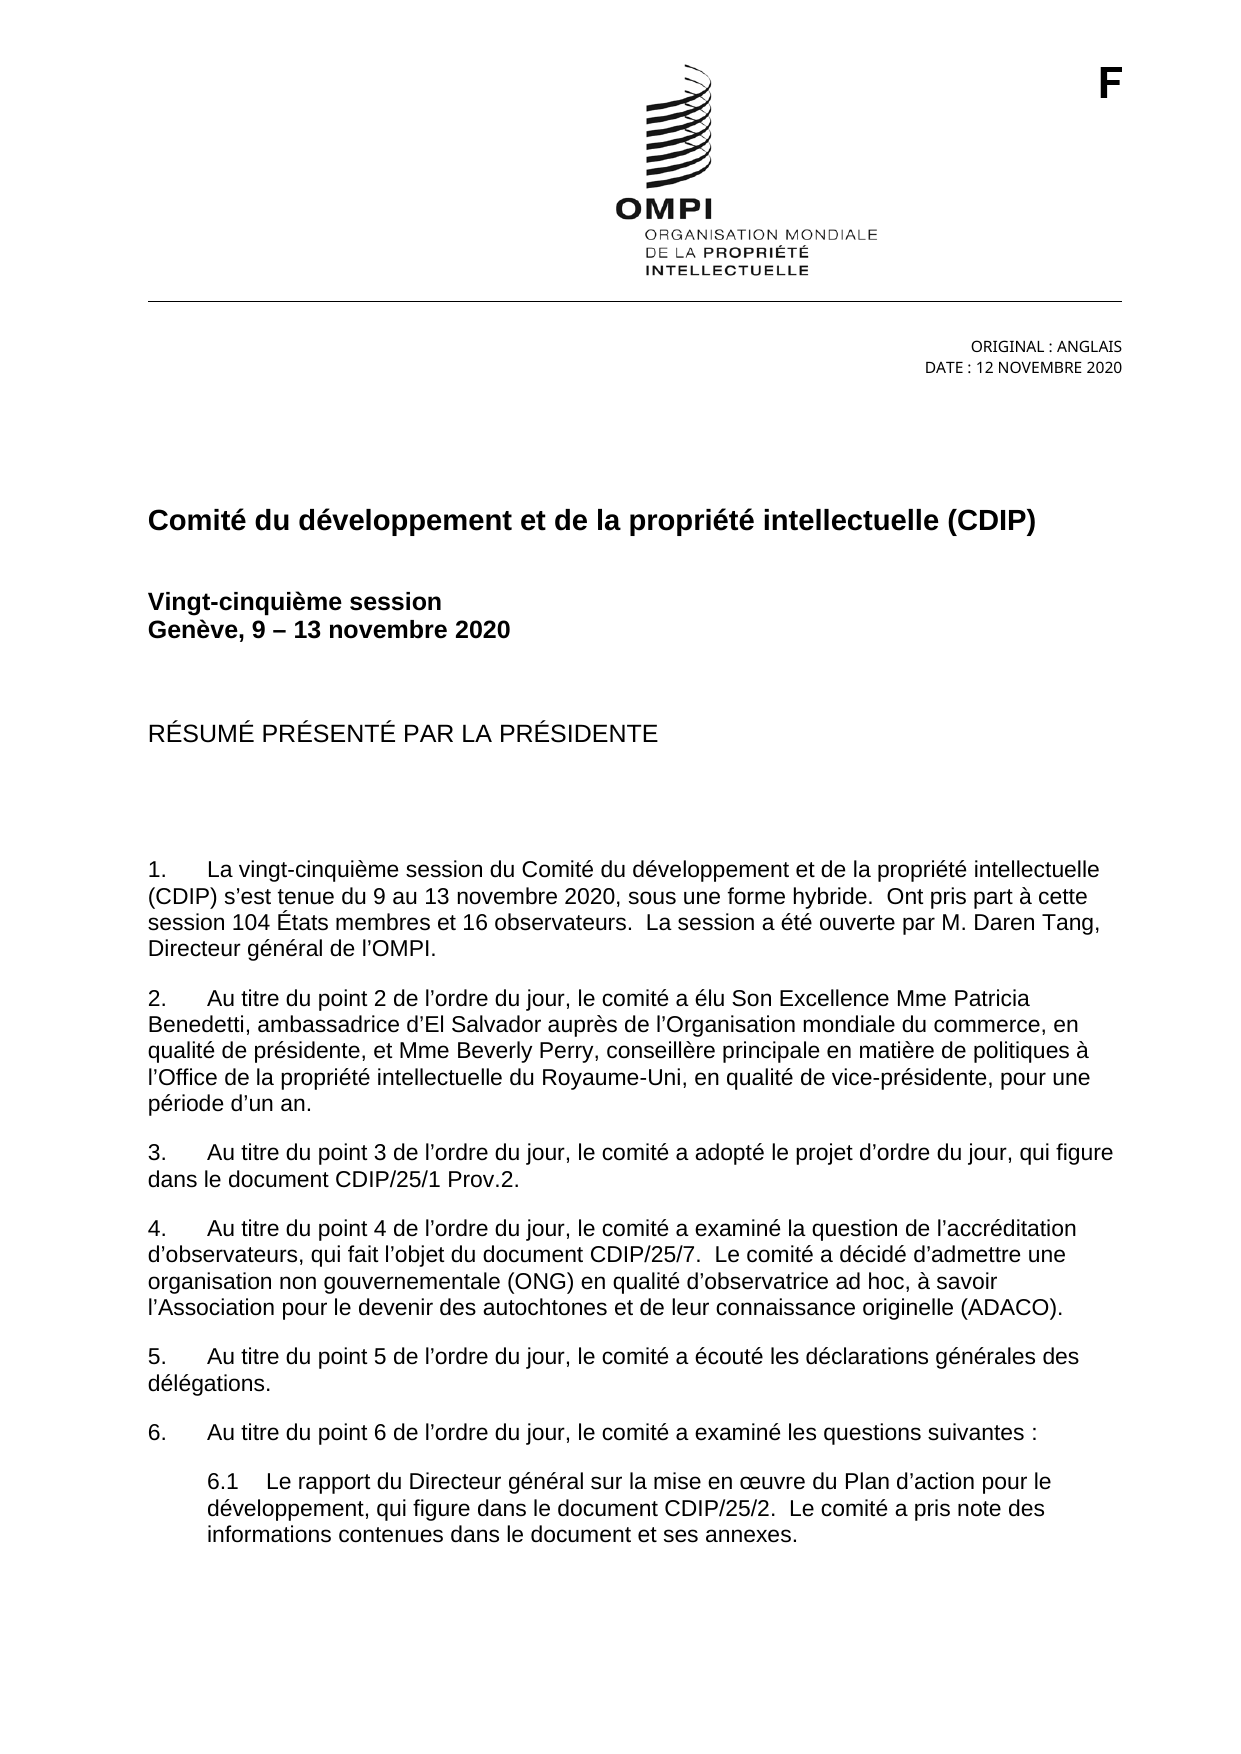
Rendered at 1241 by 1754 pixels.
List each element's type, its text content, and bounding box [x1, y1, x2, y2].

text Au titre du point 5 de l’ordre du jour, le comité a écouté les déclarations générales des délégations. [148, 1343, 1122, 1396]
list 6.1 Le rapport du Directeur général sur la mise en œuvre du Plan d’action pour le développement, qui figure dans le document CDIP/25/2. Le comité a pris note des informations contenues dans le document et ses annexes. [207, 1468, 1122, 1547]
title Comité du développement et de la propriété intellectuelle (CDIP) [148, 503, 1122, 537]
text Au titre du point 2 de l’ordre du jour, le comité a élu Son Excellence Mme Patricia Benedetti, ambassadrice d’El Salvador auprès de l’Organisation mondiale du commerce, en qualité de présidente, et Mme Beverly Perry, conseillère principale en matière de politiques à l’Office de la propriété intellectuelle du Royaume-Uni, en qualité de vice-présidente, pour une période d’un an. [148, 984, 1122, 1116]
text ORIGINAL : anglais [148, 336, 1122, 357]
text La vingt-cinquième session du Comité du développement et de la propriété intellectuelle (CDIP) s’est tenue du 9 au 13 novembre 2020, sous une forme hybride. Ont pris part à cette session 104 États membres et 16 observateurs. La session a été ouverte par M. Daren Tang, Directeur général de l’OMPI. [148, 856, 1122, 962]
text Au titre du point 6 de l’ordre du jour, le comité a examiné les questions suivantes : [148, 1419, 1122, 1445]
picture [613, 59, 1123, 278]
text Au titre du point 4 de l’ordre du jour, le comité a examiné la question de l’accréditation d’observateurs, qui fait l’objet du document CDIP/25/7. Le comité a décidé d’admettre une organisation non gouvernementale (ONG) en qualité d’observatrice ad hoc, à savoir l’Association pour le devenir des autochtones et de leur connaissance originelle (ADACO). [148, 1215, 1122, 1320]
text DATE : 12 novembre 2020 [148, 357, 1122, 378]
text Résumé présenté par la présidente [148, 719, 1122, 748]
text Vingt-cinquième session Genève, 9 – 13 novembre 2020 [148, 587, 1122, 644]
text Au titre du point 3 de l’ordre du jour, le comité a adopté le projet d’ordre du jour, qui figure dans le document CDIP/25/1 Prov.2. [148, 1139, 1122, 1192]
